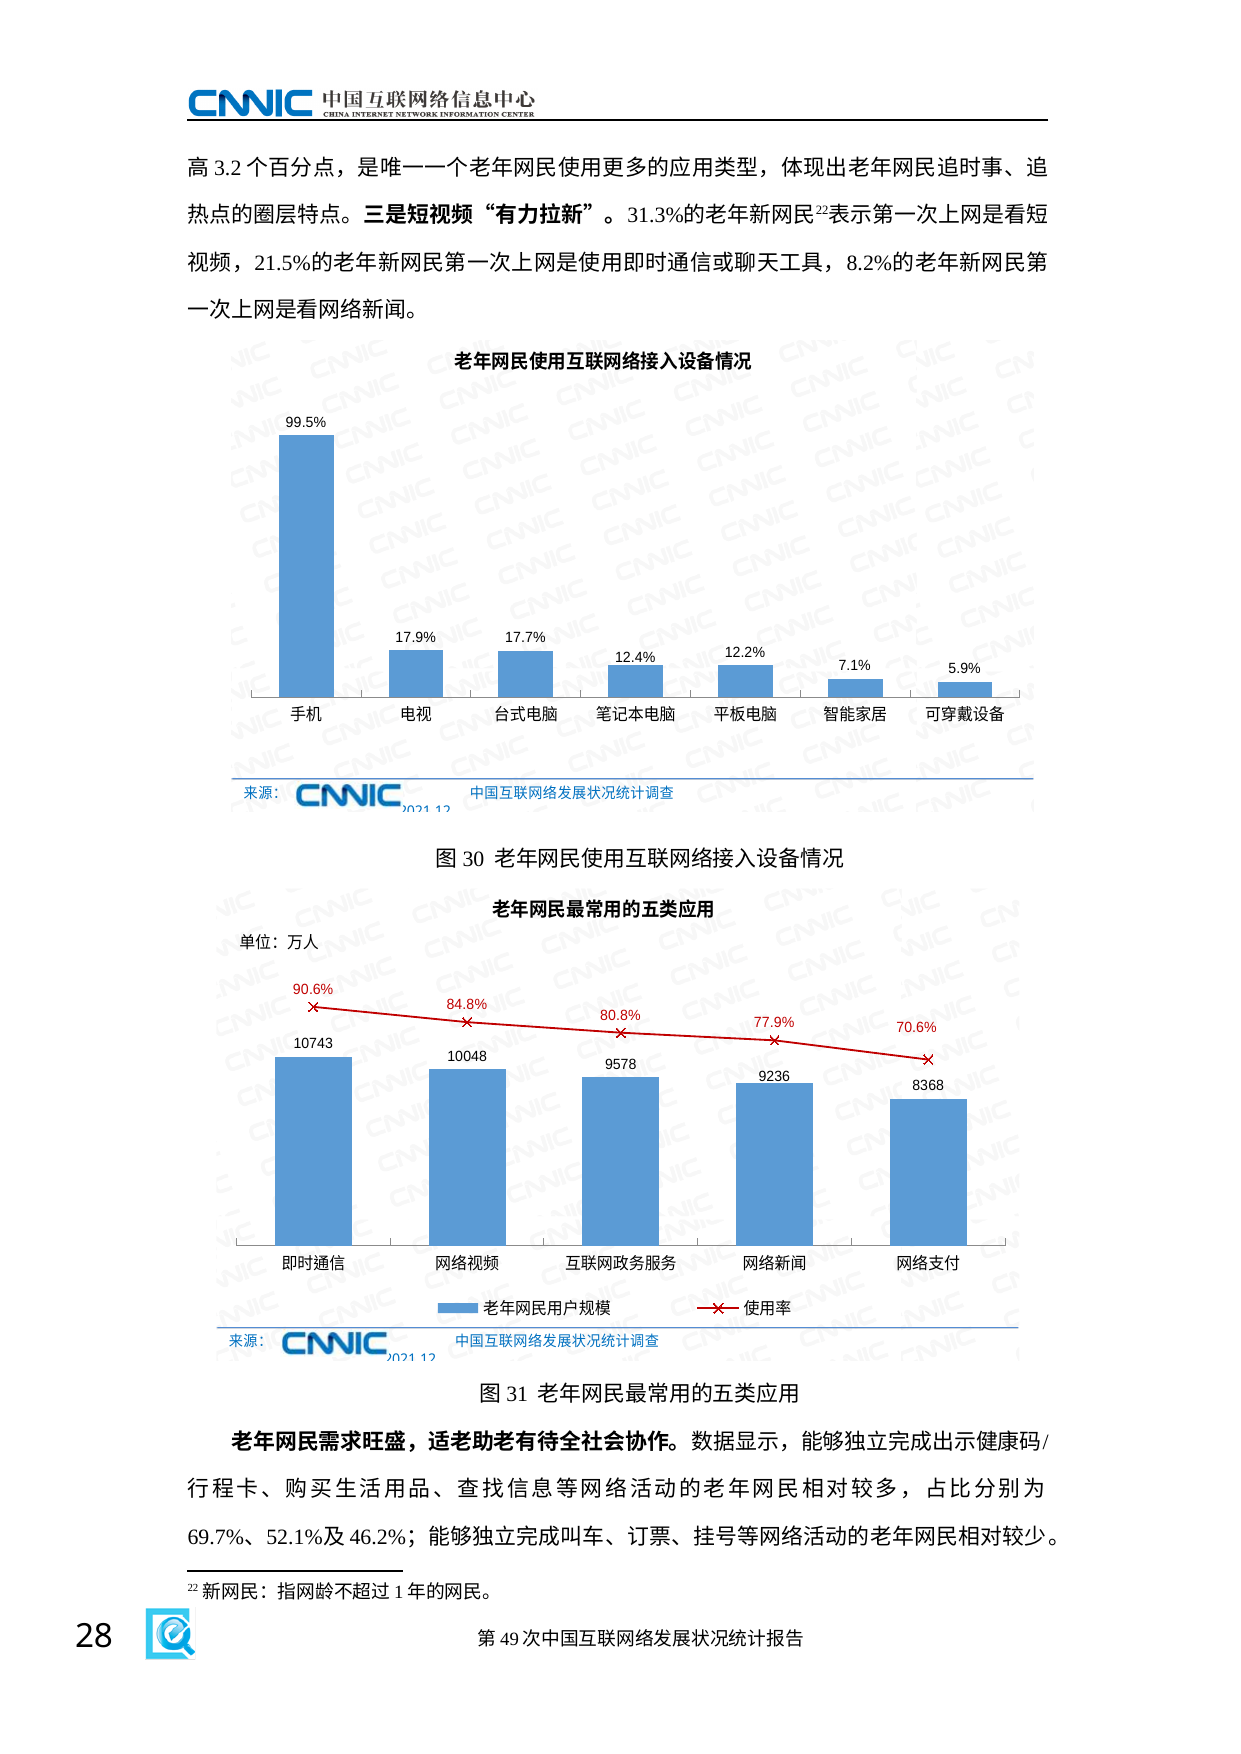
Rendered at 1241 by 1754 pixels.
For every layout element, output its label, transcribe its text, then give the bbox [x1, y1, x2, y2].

text 图 31 老年网民最常用的五类应用 [187, 1376, 1048, 1408]
picture [187, 88, 538, 118]
text 图 30 老年网民使用互联网络接入设备情况 [187, 841, 1048, 872]
picture [231, 778, 1034, 809]
subtitle 附录二 互联网基础资源附表 [216, 888, 1020, 1327]
picture [216, 1327, 1020, 1357]
subtitle 附录二 互联网基础资源附表 [231, 340, 1034, 778]
picture [144, 1606, 196, 1660]
